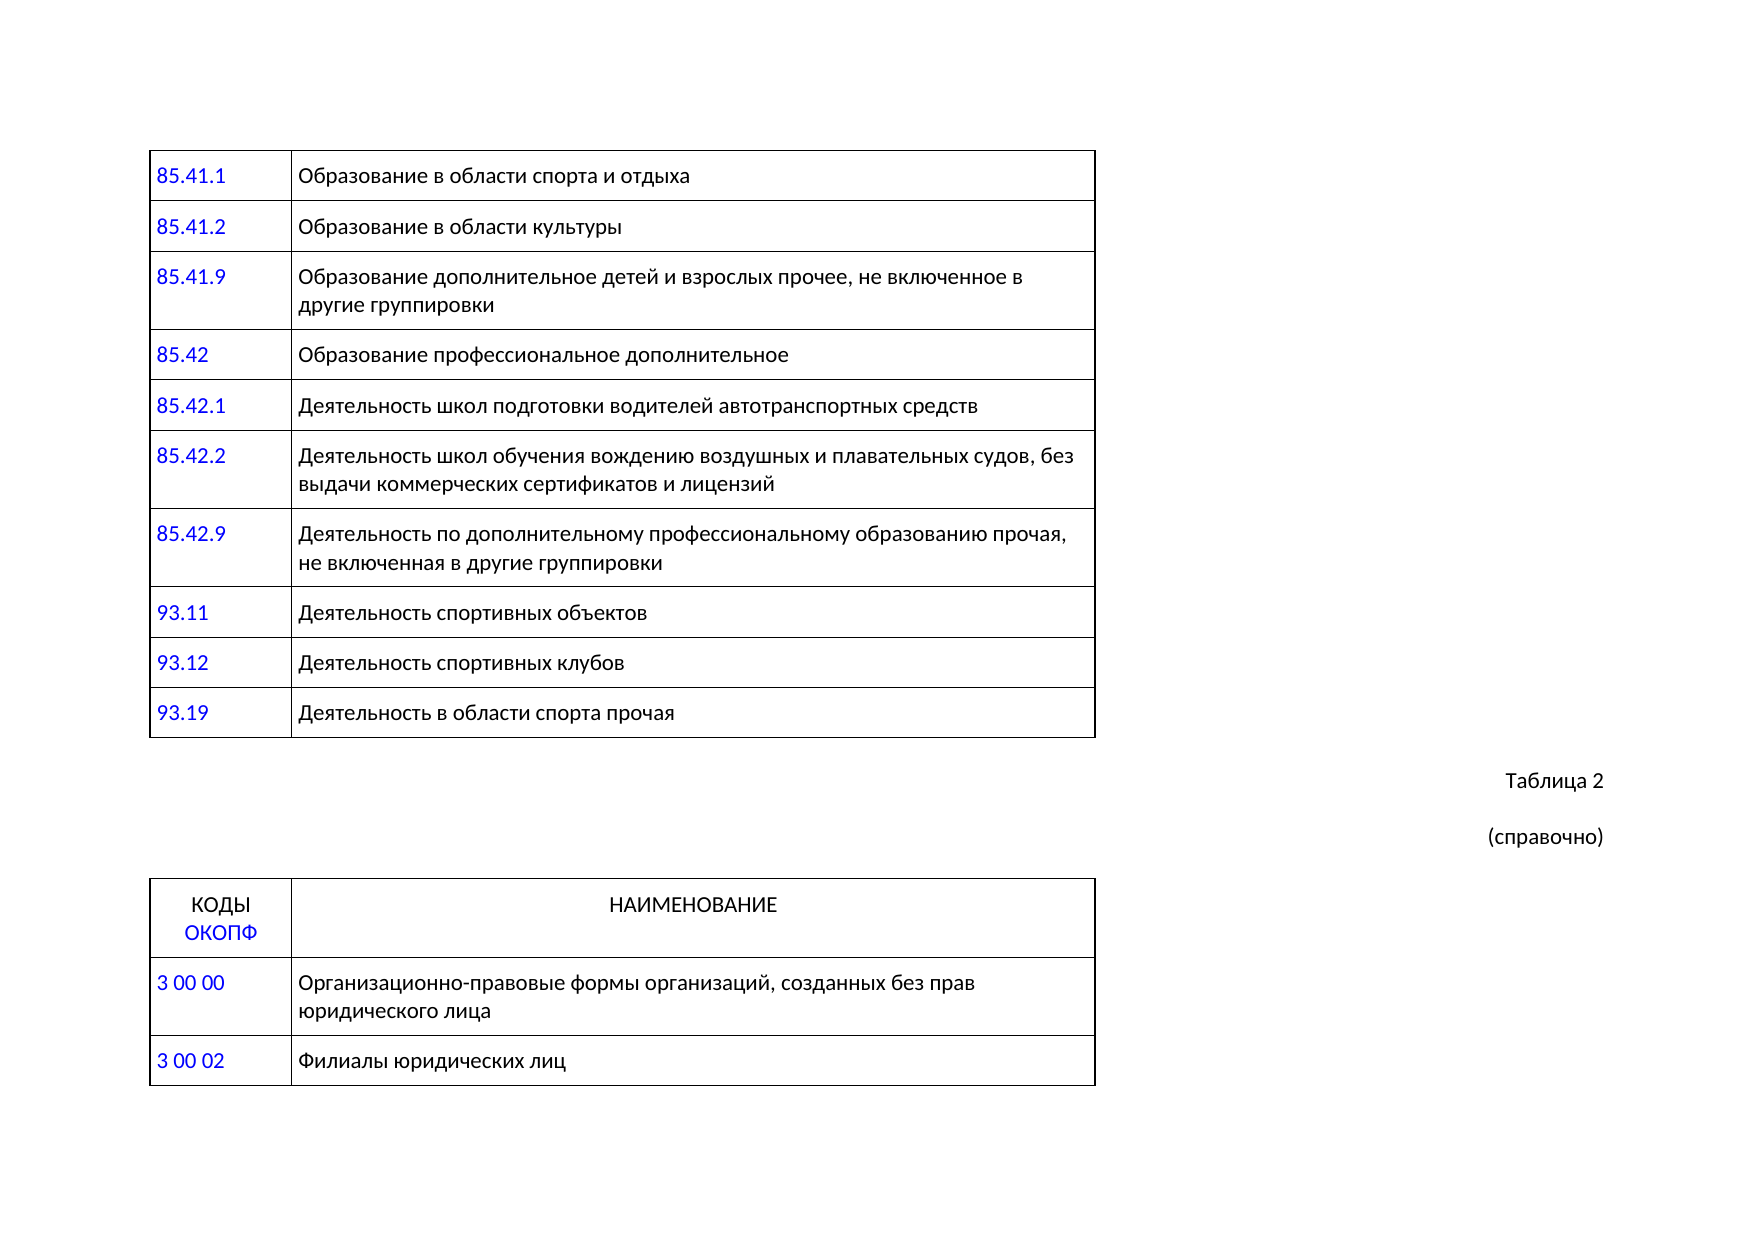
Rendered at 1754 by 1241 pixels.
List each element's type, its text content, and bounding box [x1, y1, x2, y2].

text (справочно) [150, 822, 1604, 850]
table_cell 3 00 00 [151, 958, 291, 1035]
table_cell Филиалы юридических лиц [292, 1036, 1094, 1085]
table_cell 85.41.9 [151, 252, 291, 329]
table_cell Образование в области культуры [292, 201, 1094, 251]
table_cell Образование профессиональное дополнительное [292, 330, 1094, 379]
table_cell 85.42 [151, 330, 291, 379]
table_cell Деятельность школ подготовки водителей автотранспортных средств [292, 380, 1094, 429]
table_cell 85.42.9 [151, 509, 291, 586]
table_cell Деятельность спортивных объектов [292, 587, 1094, 637]
table_cell 85.41.2 [151, 201, 291, 251]
table_cell Деятельность школ обучения вождению воздушных и плавательных судов, без выдачи коммерческих сертификатов и лицензий [292, 431, 1094, 508]
table_cell Деятельность по дополнительному профессиональному образованию прочая, не включенная в другие группировки [292, 509, 1094, 586]
table_cell 93.12 [151, 638, 291, 687]
table_cell 85.42.2 [151, 431, 291, 508]
table_cell Образование в области спорта и отдыха [292, 151, 1094, 200]
table_cell 85.41.1 [151, 151, 291, 200]
text Таблица 2 [150, 766, 1604, 794]
table_cell 93.11 [151, 587, 291, 637]
table_cell Образование дополнительное детей и взрослых прочее, не включенное в другие группировки [292, 252, 1094, 329]
table_cell 93.19 [151, 688, 291, 737]
table_cell 3 00 02 [151, 1036, 291, 1085]
table_cell Организационно-правовые формы организаций, созданных без прав юридического лица [292, 958, 1094, 1035]
table_cell Деятельность в области спорта прочая [292, 688, 1094, 737]
table_header КОДЫ ОКОПФ [151, 879, 291, 957]
table_cell Деятельность спортивных клубов [292, 638, 1094, 687]
table_header НАИМЕНОВАНИЕ [292, 879, 1094, 957]
table_cell 85.42.1 [151, 380, 291, 429]
